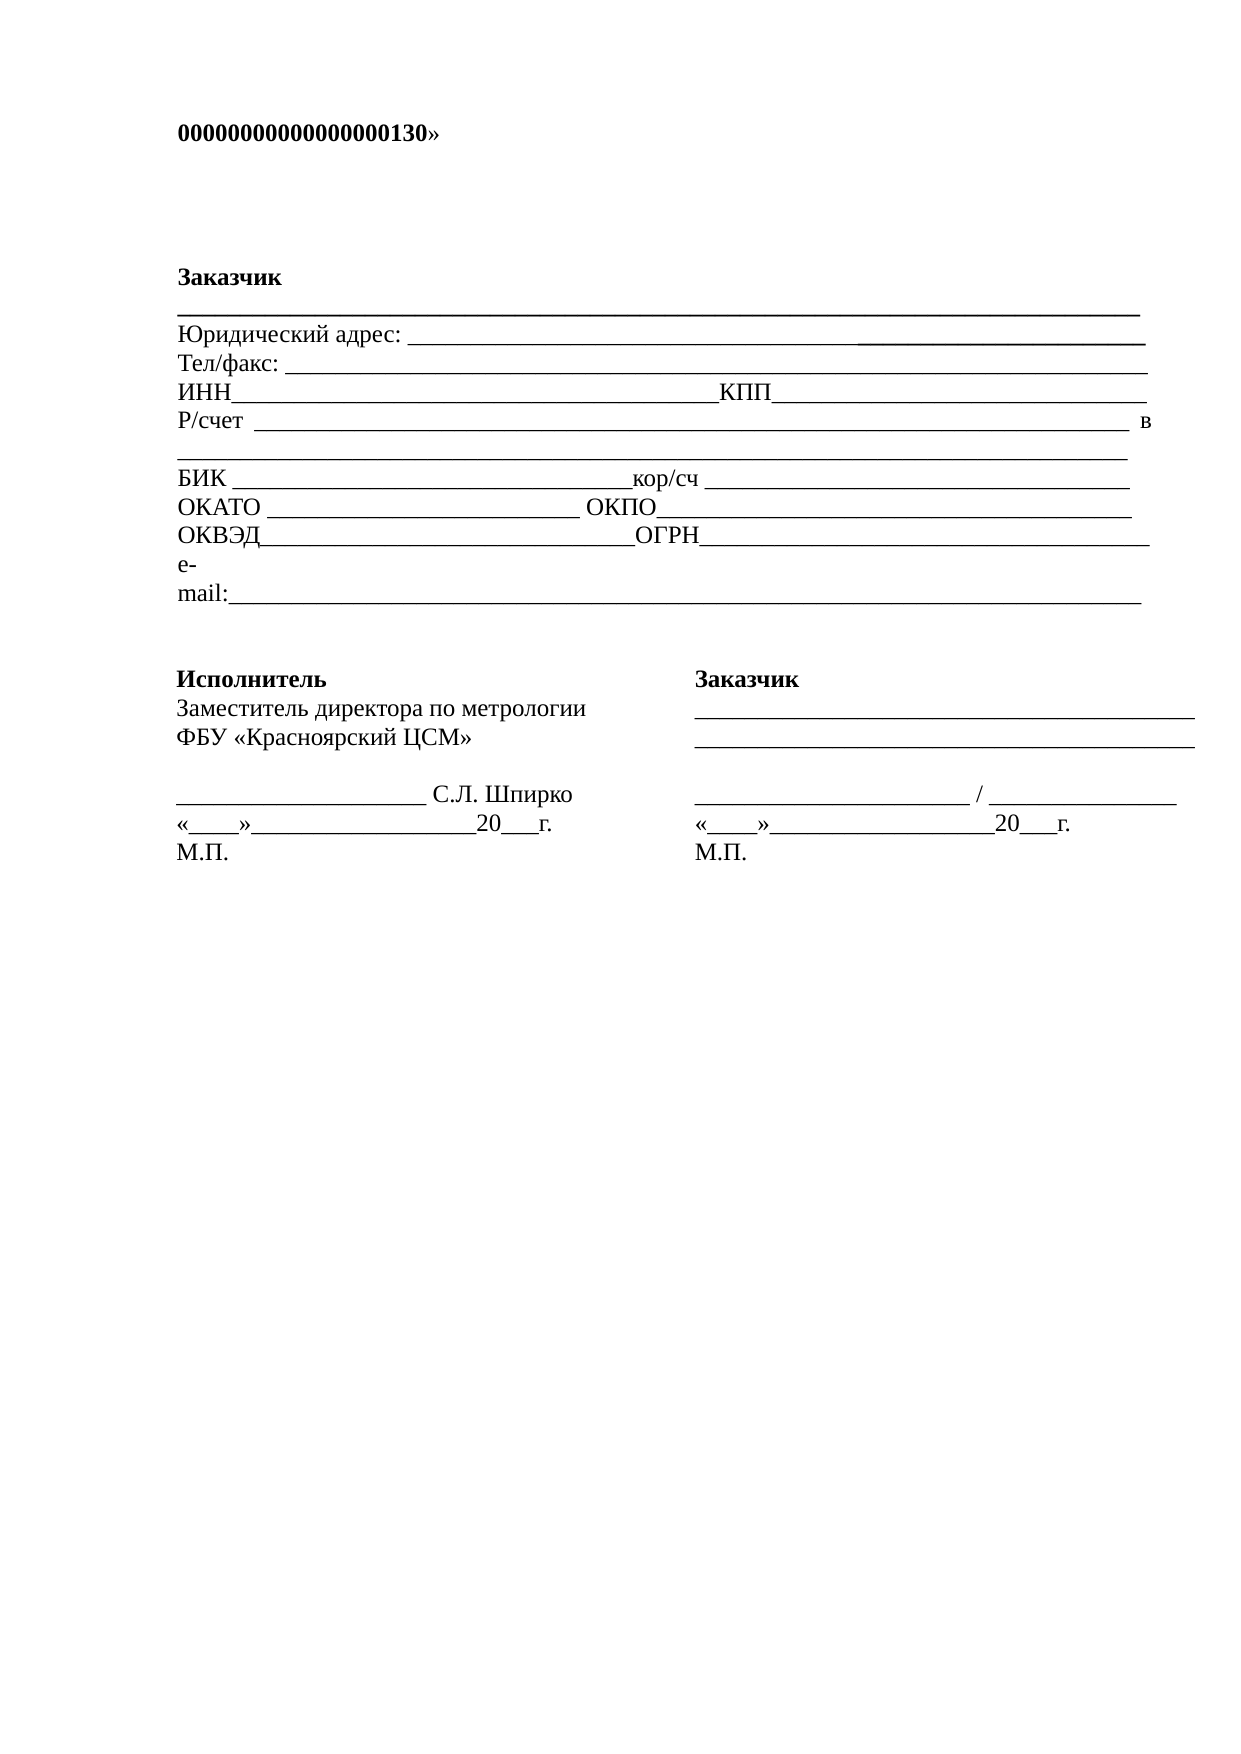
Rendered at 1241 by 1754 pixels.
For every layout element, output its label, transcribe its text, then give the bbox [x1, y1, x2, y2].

text _____________________________________________________________________________ [177, 291, 1152, 319]
text ИНН_______________________________________КПП______________________________ [177, 377, 1152, 406]
text Р/счет ______________________________________________________________________ в ____________________________________________________________________________ [177, 406, 1152, 463]
text Юридический адрес: ___________________________________________________________ [177, 319, 1152, 348]
text ОКАТО _________________________ ОКПО______________________________________ [177, 492, 1152, 521]
table_header Заказчик ________________________________________ ________________________________________ ______________________ / _______________ «____»__________________20___г. М.П. [683, 607, 1206, 866]
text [177, 118, 1152, 147]
table_header Исполнитель Заместитель директора по метрологии ФБУ «Красноярский ЦСМ» ____________________ С.Л. Шпирко «____»__________________20___г. М.П. [165, 607, 683, 866]
text Тел/факс: _____________________________________________________________________ [177, 348, 1152, 377]
text БИК ________________________________кор/сч __________________________________ [177, 463, 1152, 492]
text e-mail:_________________________________________________________________________ [177, 549, 1152, 607]
text ОКВЭД______________________________ОГРН____________________________________ [177, 521, 1152, 549]
text Заказчик [177, 262, 1152, 291]
